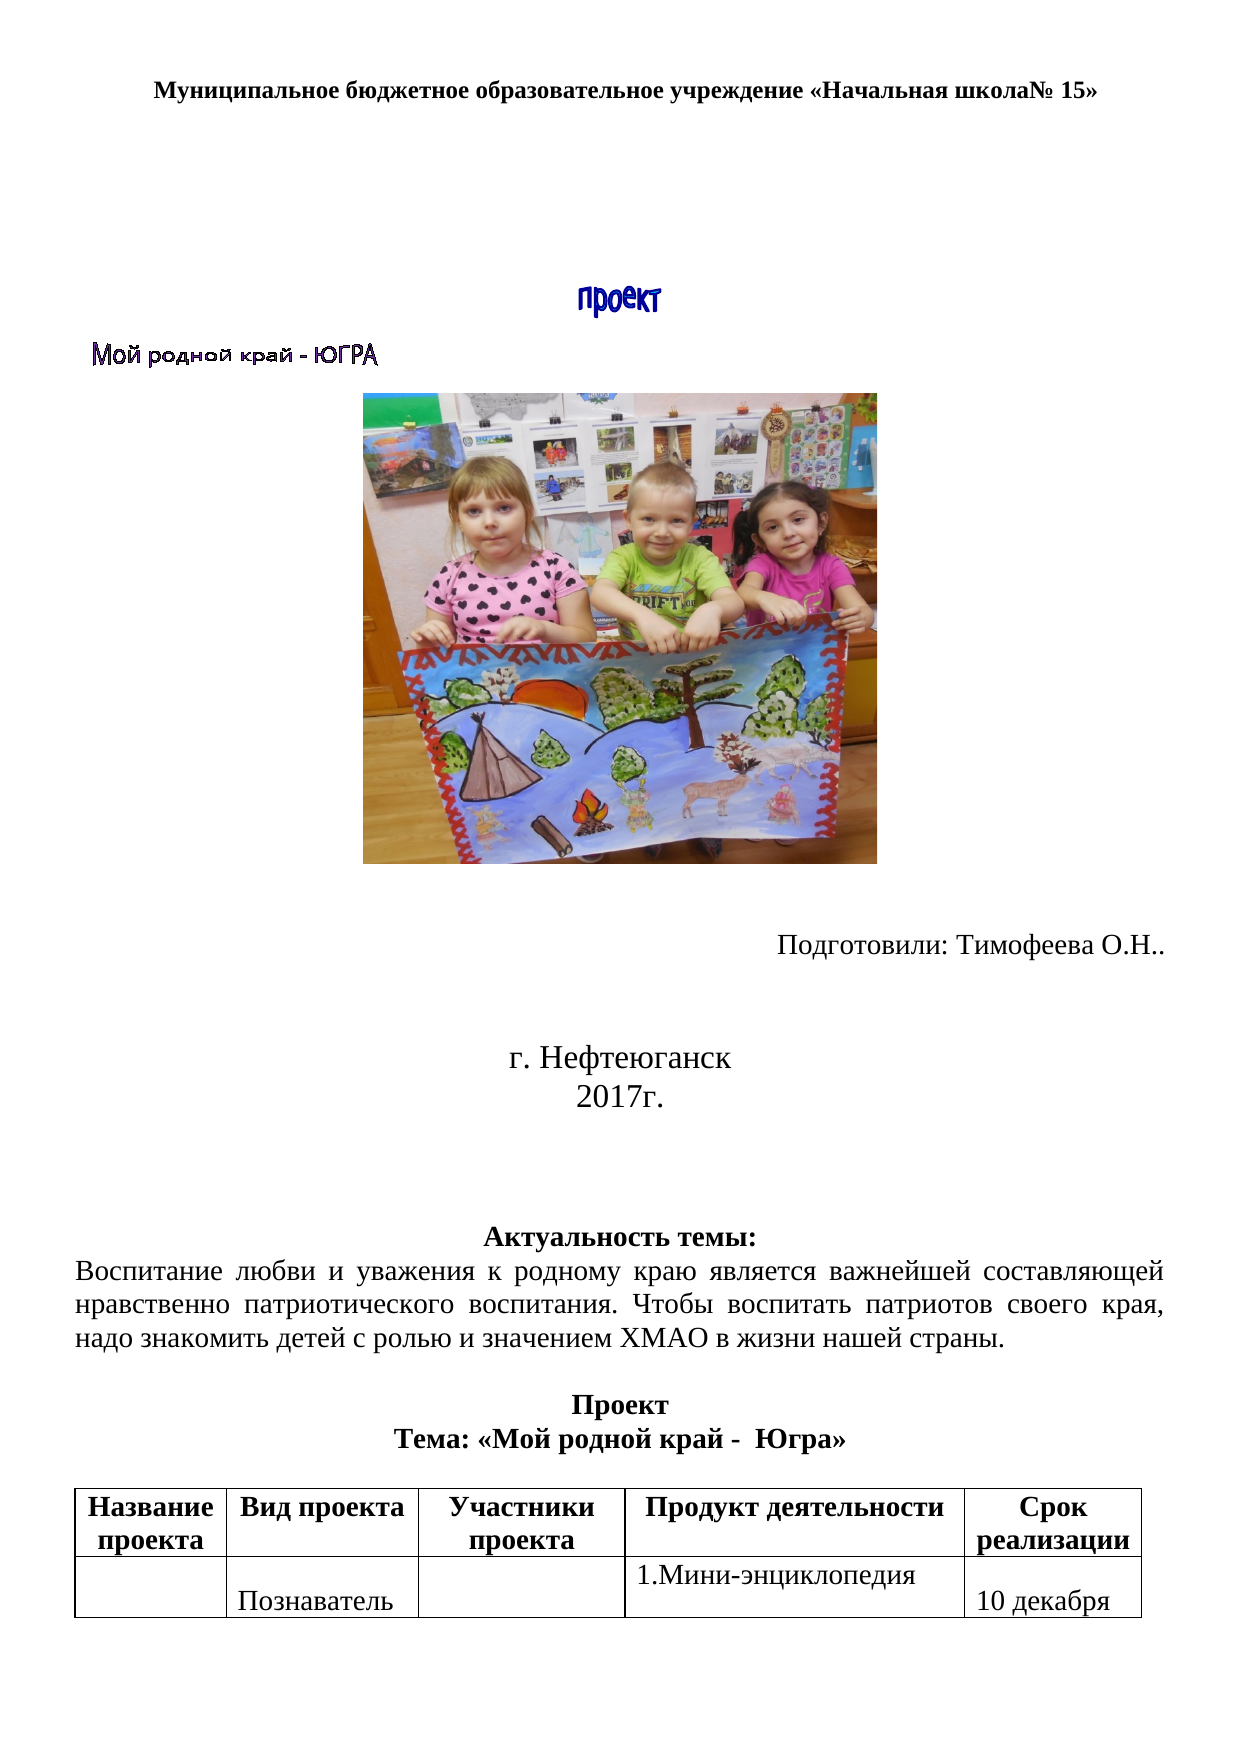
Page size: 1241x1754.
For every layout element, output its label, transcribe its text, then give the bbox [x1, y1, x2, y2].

text Подготовили: Тимофеева О.Н.. [75, 927, 1165, 961]
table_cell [227, 1557, 418, 1617]
text г. Нефтеюганск [75, 1037, 1165, 1076]
text Муниципальное бюджетное образовательное учреждение «Начальная школа№ 15» [75, 75, 1176, 104]
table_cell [76, 1557, 226, 1617]
table_header Участники проекта [419, 1489, 624, 1556]
text Актуальность темы: [75, 1219, 1165, 1253]
table_header Название проекта [76, 1489, 226, 1556]
picture [363, 393, 878, 864]
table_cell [419, 1557, 624, 1617]
table_header Срок реализации [965, 1489, 1141, 1556]
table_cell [965, 1557, 1141, 1617]
table_header Вид проекта [227, 1489, 418, 1556]
text Воспитание любви и уважения к родному краю является важнейшей составляющей нравственно патриотического воспитания. Чтобы воспитать патриотов своего края, надо знакомить детей с ролью и значением ХМАО в жизни нашей страны. [75, 1253, 1165, 1354]
text 2017г. [75, 1076, 1165, 1114]
text Тема: «Мой родной край - Югра» [75, 1421, 1165, 1454]
table_header Продукт деятельности [626, 1489, 964, 1556]
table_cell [626, 1557, 964, 1617]
text Проект [75, 1387, 1165, 1421]
